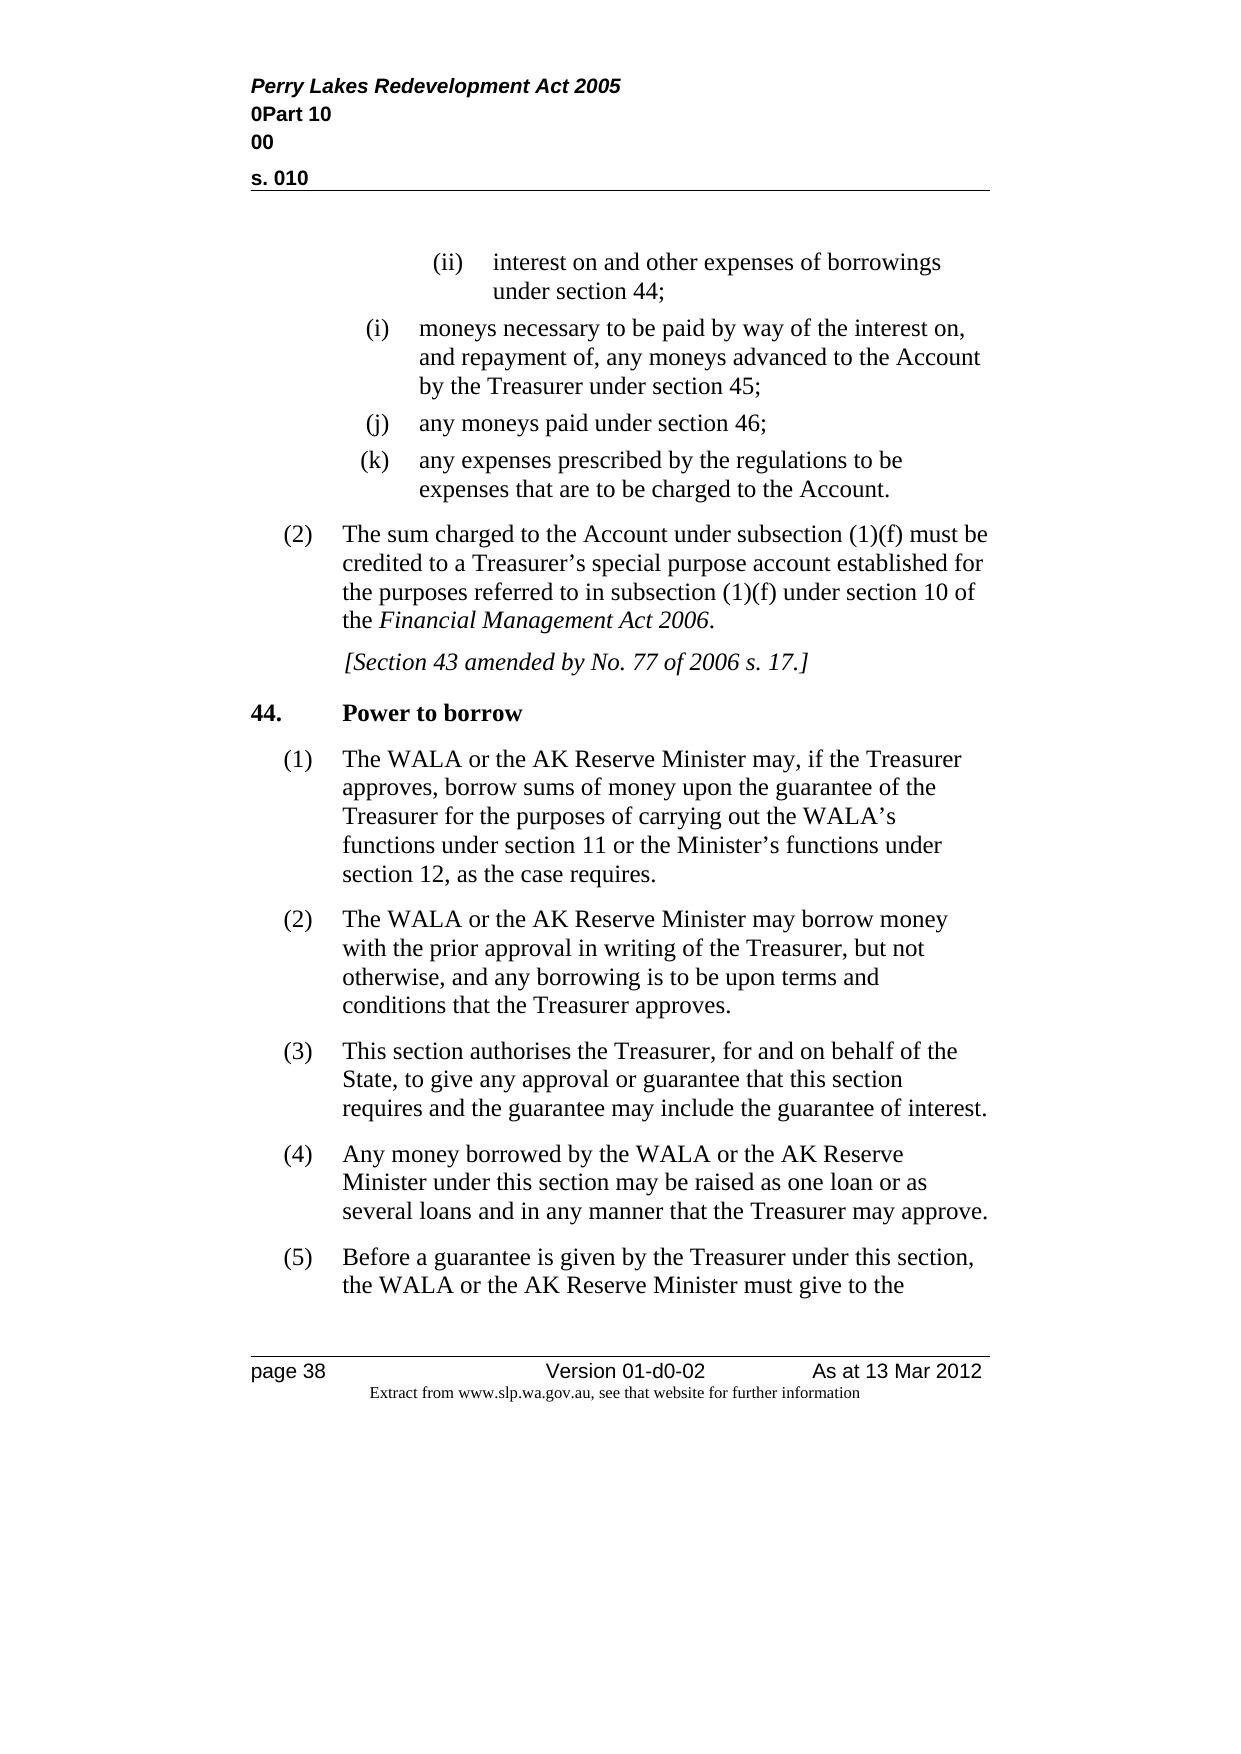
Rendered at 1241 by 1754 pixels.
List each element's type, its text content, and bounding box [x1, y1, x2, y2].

text (j) any moneys paid under section 46; [251, 408, 990, 437]
text (i) moneys necessary to be paid by way of the interest on, and repayment of, any moneys advanced to the Account by the Treasurer under section 45; [251, 313, 990, 399]
text (1) The WALA or the AK Reserve Minister may, if the Treasurer approves, borrow sums of money upon the guarantee of the Treasurer for the purposes of carrying out the WALA’s functions under section 11 or the Minister’s functions under section 12, as the case requires. [251, 744, 990, 887]
text (2) The sum charged to the Account under subsection (1)(f) must be credited to a Treasurer’s special purpose account established for the purposes referred to in subsection (1)(f) under section 10 of the Financial Management Act 2006. [251, 519, 990, 634]
text (4) Any money borrowed by the WALA or the AK Reserve Minister under this section may be raised as one loan or as several loans and in any manner that the Treasurer may approve. [251, 1139, 990, 1225]
subtitle 44. Power to borrow [251, 698, 990, 727]
text (ii) interest on and other expenses of borrowings under section 44; [251, 247, 990, 305]
text (k) any expenses prescribed by the regulations to be expenses that are to be charged to the Account. [251, 445, 990, 502]
text [Section 43 amended by No. 77 of 2006 s. 17.] [251, 647, 990, 675]
text (3) This section authorises the Treasurer, for and on behalf of the State, to give any approval or guarantee that this section requires and the guarantee may include the guarantee of interest. [251, 1036, 990, 1122]
text (2) The WALA or the AK Reserve Minister may borrow money with the prior approval in writing of the Treasurer, but not otherwise, and any borrowing is to be upon terms and conditions that the Treasurer approves. [251, 904, 990, 1019]
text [251, 1242, 990, 1299]
